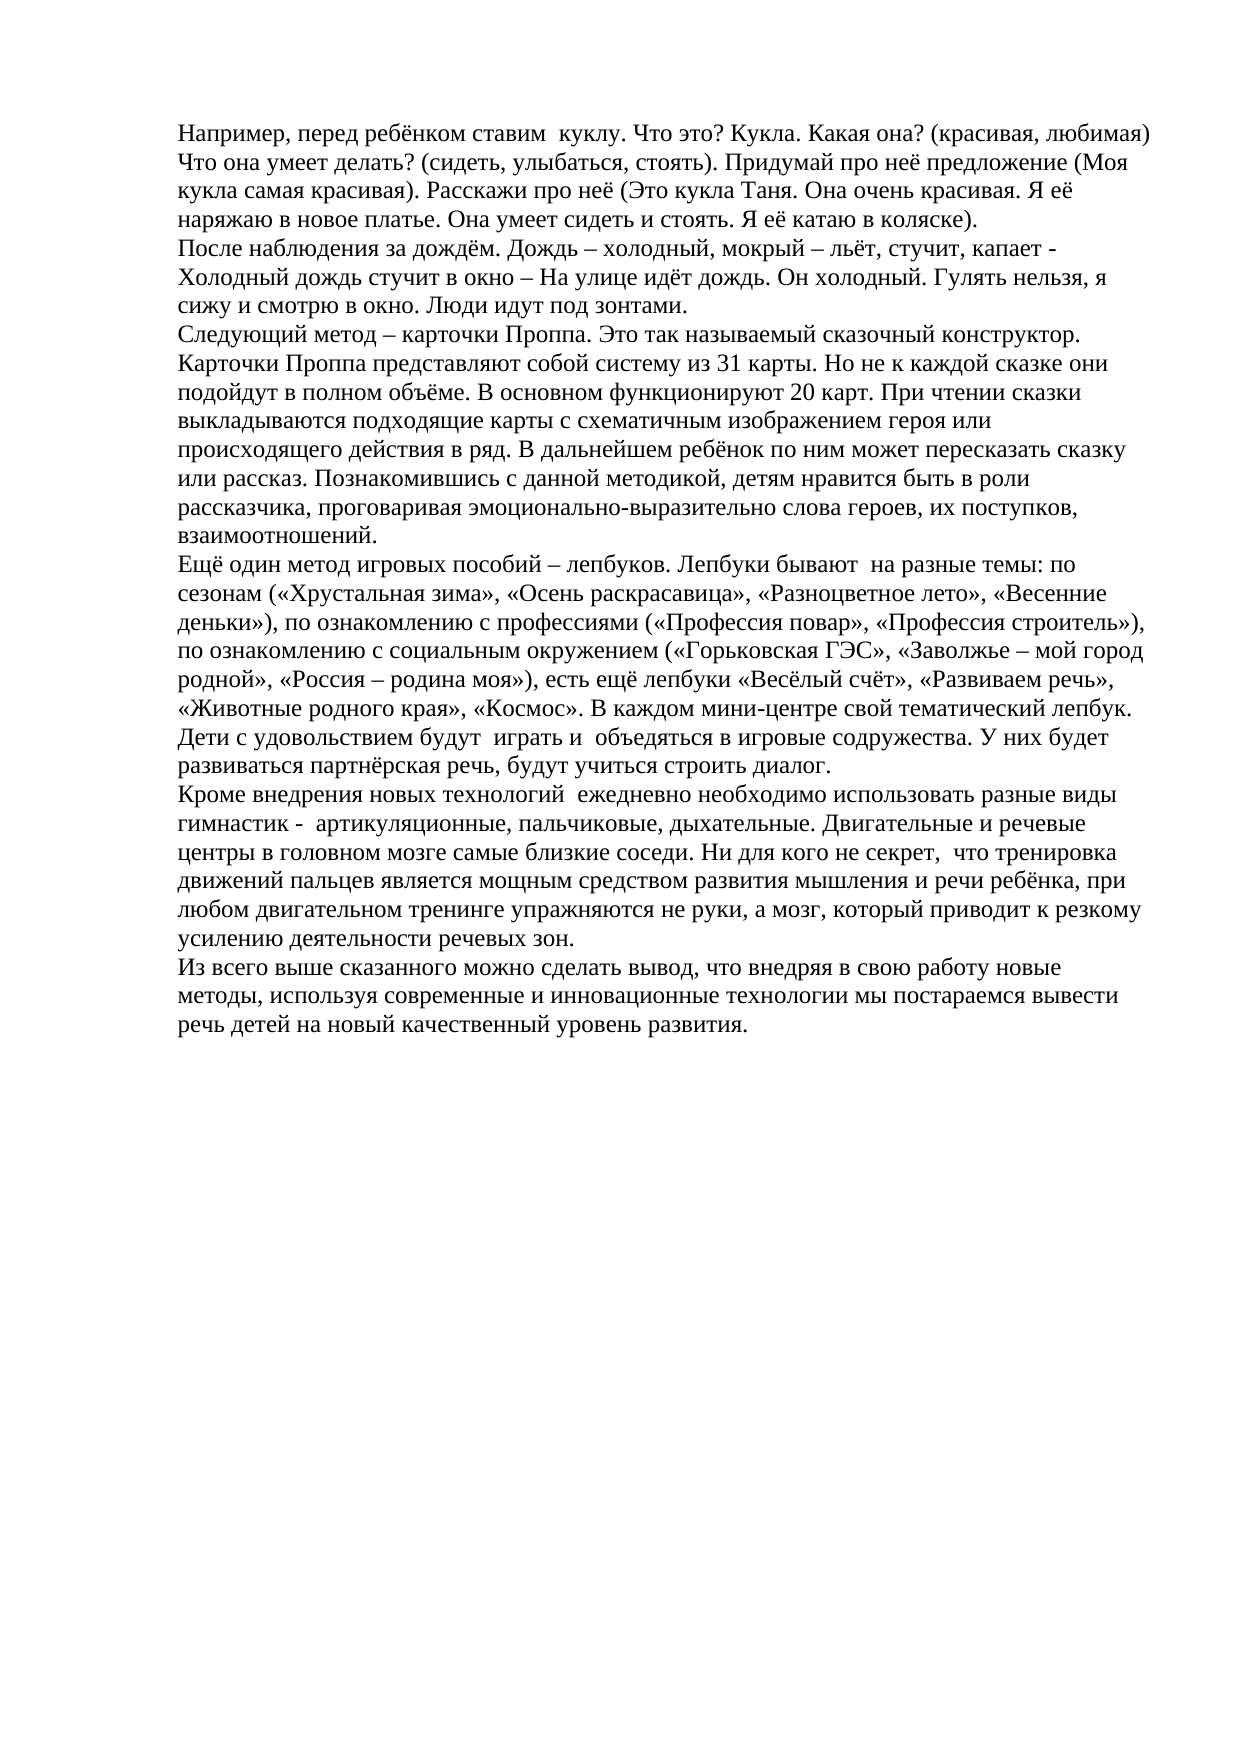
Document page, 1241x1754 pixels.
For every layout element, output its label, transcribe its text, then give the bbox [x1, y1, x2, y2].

text Кроме внедрения новых технологий ежедневно необходимо использовать разные виды гимнастик - артикуляционные, пальчиковые, дыхательные. Двигательные и речевые центры в головном мозге самые близкие соседи. Ни для кого не секрет, что тренировка движений пальцев является мощным средством развития мышления и речи ребёнка, при любом двигательном тренинге упражняются не руки, а мозг, который приводит к резкому усилению деятельности речевых зон. [177, 779, 1152, 952]
text Из всего выше сказанного можно сделать вывод, что внедряя в свою работу новые методы, используя современные и инновационные технологии мы постараемся вывести речь детей на новый качественный уровень развития. [177, 952, 1152, 1038]
text Ещё один метод игровых пособий – лепбуков. Лепбуки бывают на разные темы: по сезонам («Хрустальная зима», «Осень раскрасавица», «Разноцветное лето», «Весенние деньки»), по ознакомлению с профессиями («Профессия повар», «Профессия строитель»), по ознакомлению с социальным окружением («Горьковская ГЭС», «Заволжье – мой город родной», «Россия – родина моя»), есть ещё лепбуки «Весёлый счёт», «Развиваем речь», «Животные родного края», «Космос». В каждом мини-центре свой тематический лепбук. Дети с удовольствием будут играть и объедяться в игровые содружества. У них будет развиваться партнёрская речь, будут учиться строить диалог. [177, 549, 1152, 779]
text После наблюдения за дождём. Дождь – холодный, мокрый – льёт, стучит, капает - Холодный дождь стучит в окно – На улице идёт дождь. Он холодный. Гулять нельзя, я сижу и смотрю в окно. Люди идут под зонтами. [177, 233, 1152, 319]
text Например, перед ребёнком ставим куклу. Что это? Кукла. Какая она? (красивая, любимая) Что она умеет делать? (сидеть, улыбаться, стоять). Придумай про неё предложение (Моя кукла самая красивая). Расскажи про неё (Это кукла Таня. Она очень красивая. Я её наряжаю в новое платье. Она умеет сидеть и стоять. Я её катаю в коляске). [177, 118, 1152, 233]
text Следующий метод – карточки Проппа. Это так называемый сказочный конструктор. Карточки Проппа представляют собой систему из 31 карты. Но не к каждой сказке они подойдут в полном объёме. В основном функционируют 20 карт. При чтении сказки выкладываются подходящие карты с схематичным изображением героя или происходящего действия в ряд. В дальнейшем ребёнок по ним может пересказать сказку или рассказ. Познакомившись с данной методикой, детям нравится быть в роли рассказчика, проговаривая эмоционально-выразительно слова героев, их поступков, взаимоотношений. [177, 319, 1152, 549]
